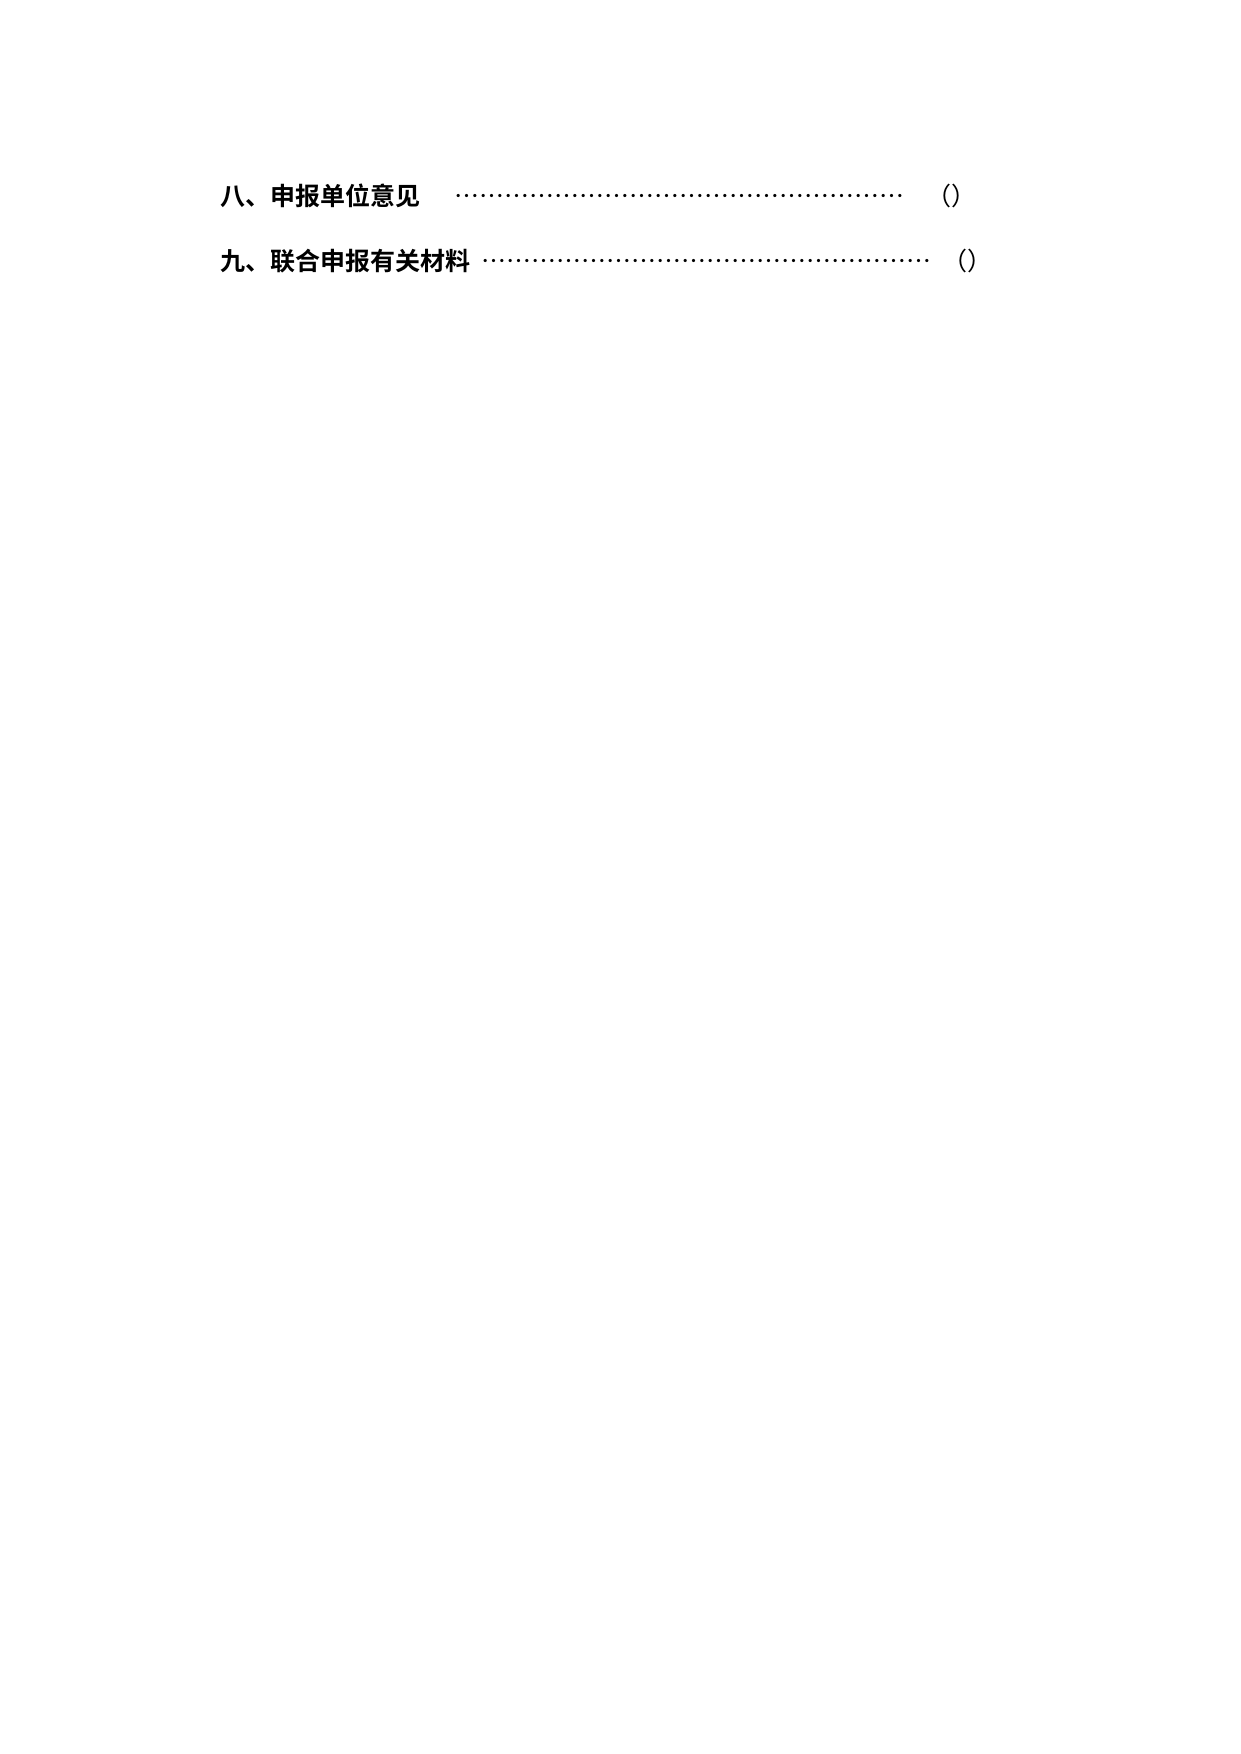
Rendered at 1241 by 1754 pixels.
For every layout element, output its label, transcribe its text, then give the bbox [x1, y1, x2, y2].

text 八、申报单位意见 ……………………………………………… （） [187, 162, 1053, 227]
text 九、联合申报有关材料 ……………………………………………… （） [187, 227, 1053, 292]
